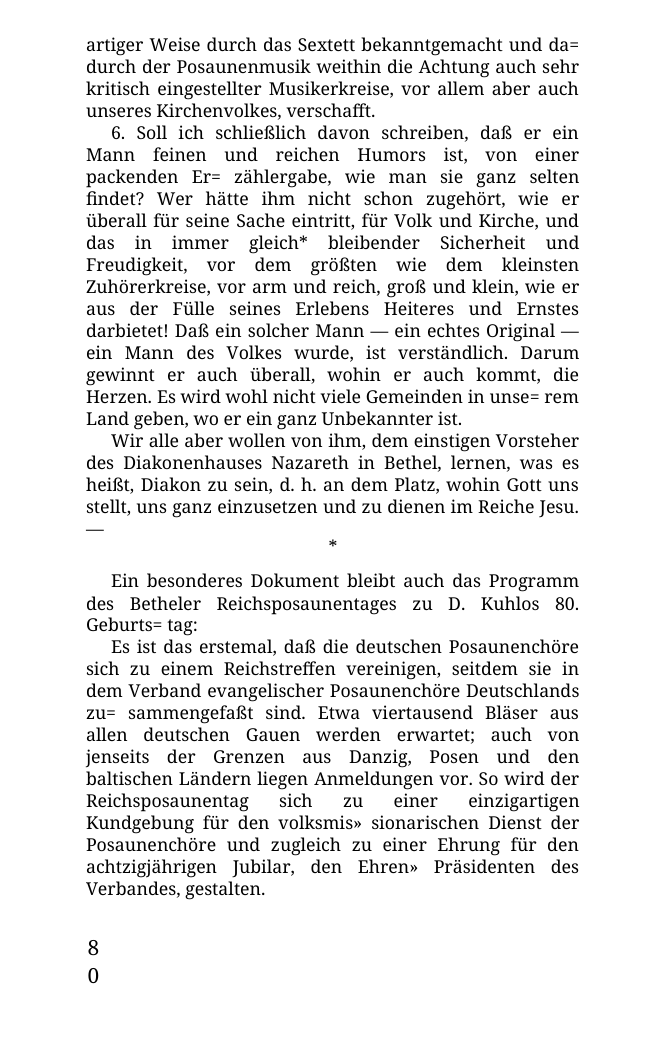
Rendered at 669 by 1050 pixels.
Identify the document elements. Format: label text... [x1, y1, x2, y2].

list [86, 34, 580, 122]
list Soll ich schließlich davon schreiben, daß er ein Mann feinen und reichen Humors ist, von einer packenden Er= zählergabe, wie man sie ganz selten findet? Wer hätte ihm nicht schon zugehört, wie er überall für seine Sache eintritt, für Volk und Kirche, und das in immer gleich* bleibender Sicherheit und Freudigkeit, vor dem größten wie dem kleinsten Zuhörerkreise, vor arm und reich, groß und klein, wie er aus der Fülle seines Erlebens Heiteres und Ernstes darbietet! Daß ein solcher Mann — ein echtes Original — ein Mann des Volkes wurde, ist verständlich. Darum gewinnt er auch überall, wohin er auch kommt, die Herzen. Es wird wohl nicht viele Gemeinden in unse= rem Land geben, wo er ein ganz Unbekannter ist. [86, 122, 580, 430]
text Wir alle aber wollen von ihm, dem einstigen Vorsteher des Diakonenhauses Nazareth in Bethel, lernen, was es heißt, Diakon zu sein, d. h. an dem Platz, wohin Gott uns stellt, uns ganz einzusetzen und zu dienen im Reiche Jesu. — [86, 430, 580, 539]
text Es ist das erstemal, daß die deutschen Posaunenchöre sich zu einem Reichstreffen vereinigen, seitdem sie in dem Verband evangelischer Posaunenchöre Deutschlands zu= sammengefaßt sind. Etwa viertausend Bläser aus allen deutschen Gauen werden erwartet; auch von jenseits der Grenzen aus Danzig, Posen und den baltischen Ländern liegen Anmeldungen vor. So wird der Reichsposaunentag sich zu einer einzigartigen Kundgebung für den volksmis» sionarischen Dienst der Posaunenchöre und zugleich zu einer Ehrung für den achtzigjährigen Jubilar, den Ehren» Präsidenten des Verbandes, gestalten. [86, 636, 580, 900]
text * [86, 539, 580, 557]
text Ein besonderes Dokument bleibt auch das Programm des Betheler Reichsposaunentages zu D. Kuhlos 80. Geburts= tag: [86, 570, 580, 636]
